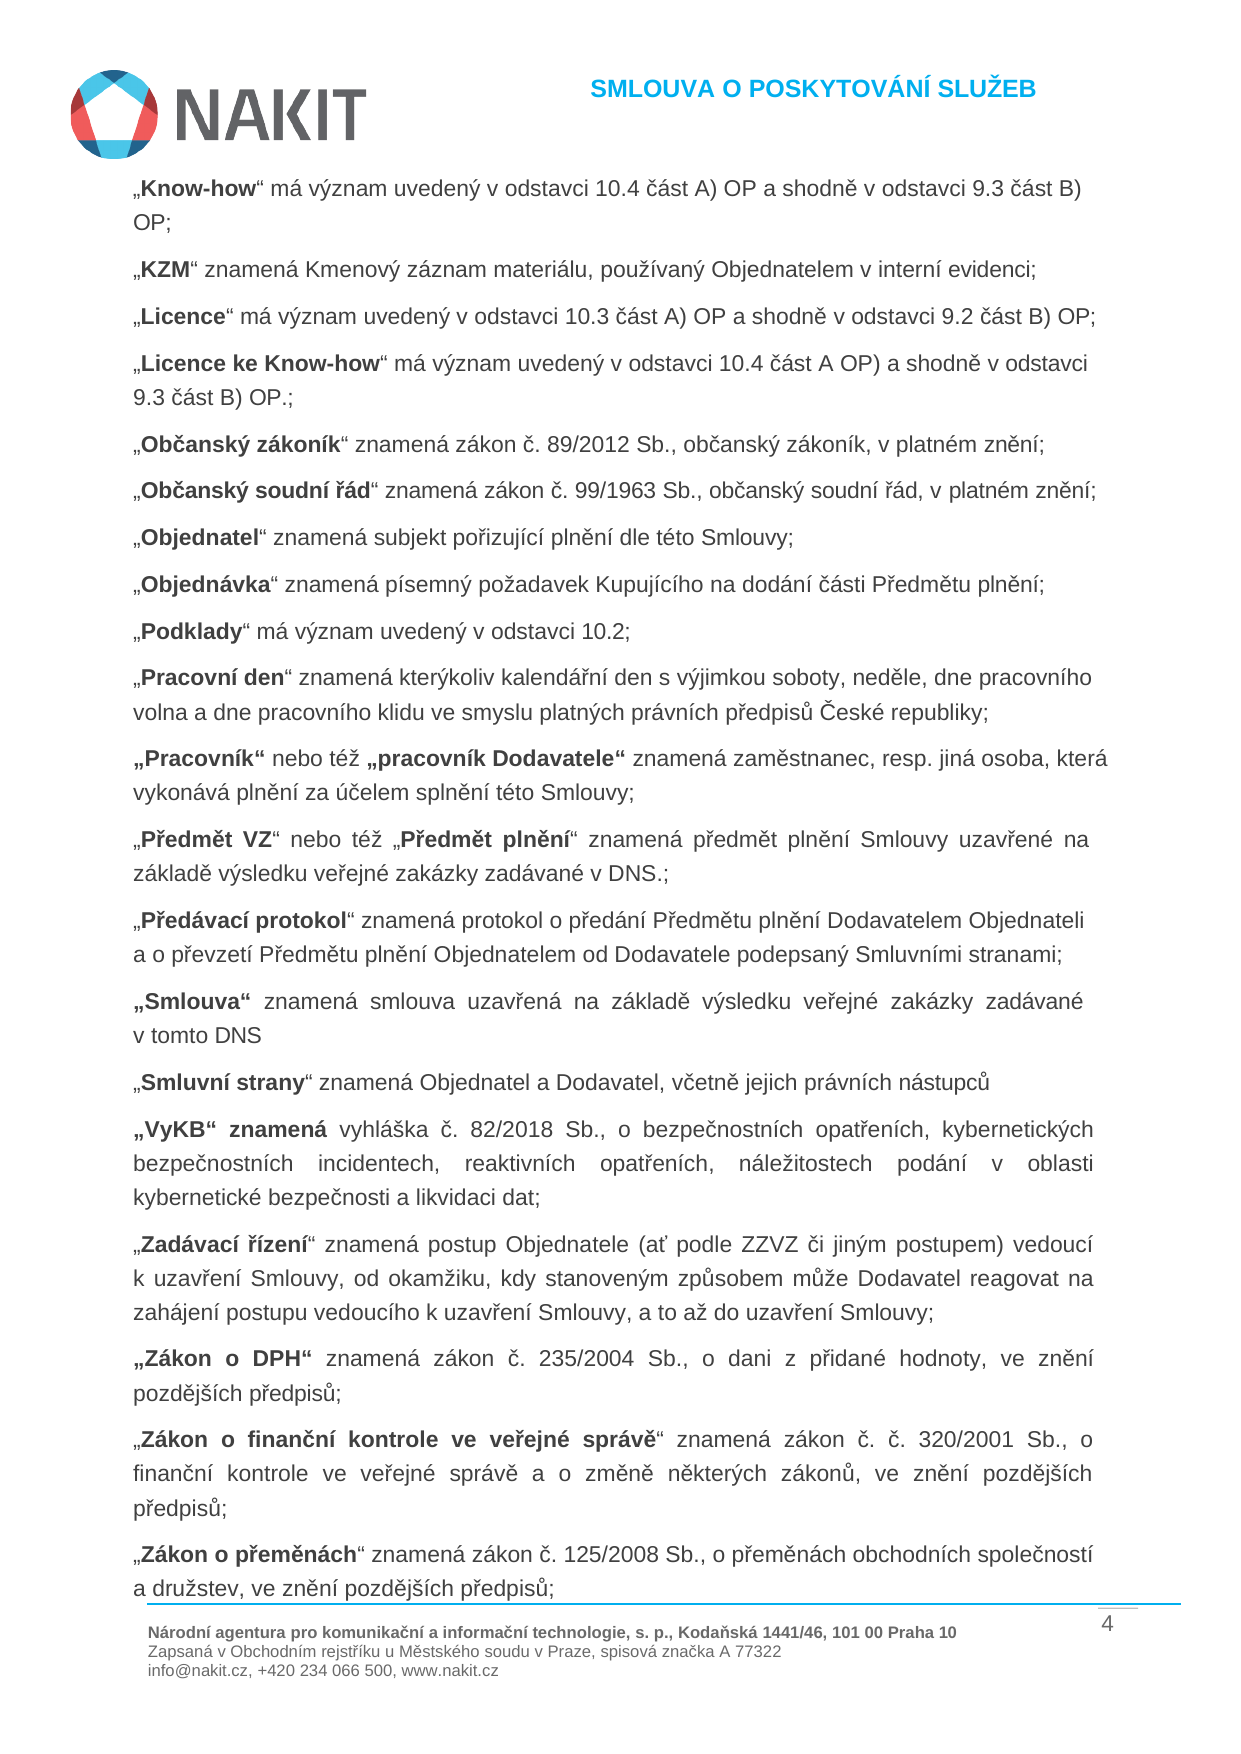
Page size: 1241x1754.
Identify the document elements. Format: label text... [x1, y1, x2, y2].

text „Licence ke Know-how“ má význam uvedený v odstavci 10.4 část A OP) a shodně v odstavci [133, 349, 1221, 376]
text „Smlouva“ znamená smlouva uzavřená na základě výsledku veřejné zakázky zadávané [133, 988, 1221, 1014]
text 9.3 část B) OP.; [133, 384, 1221, 410]
text „Smluvní strany“ znamená Objednatel a Dodavatel, včetně jejich právních nástupců [133, 1069, 1221, 1095]
text „Know-how“ má význam uvedený v odstavci 10.4 část A) OP a shodně v odstavci 9.3 část B) OP; [133, 175, 1095, 236]
text „Licence“ má význam uvedený v odstavci 10.3 část A) OP a shodně v odstavci 9.2 část B) OP; [133, 303, 1221, 329]
text „VyKB“ znamená vyhláška č. 82/2018 Sb., o bezpečnostních opatřeních, kybernetických bezpečnostních incidentech, reaktivních opatřeních, náležitostech podání v oblasti kybernetické bezpečnosti a likvidaci dat; [133, 1116, 1094, 1210]
text „Občanský soudní řád“ znamená zákon č. 99/1963 Sb., občanský soudní řád, v platném znění; [133, 477, 1221, 504]
text „Objednatel“ znamená subjekt pořizující plnění dle této Smlouvy; [133, 524, 1221, 550]
text „Pracovník“ nebo též „pracovník Dodavatele“ znamená zaměstnanec, resp. jiná osoba, která vykonává plnění za účelem splnění této Smlouvy; [133, 745, 1119, 806]
text „Podklady“ má význam uvedený v odstavci 10.2; [133, 618, 1221, 644]
text „Občanský zákoník“ znamená zákon č. 89/2012 Sb., občanský zákoník, v platném znění; [133, 431, 1221, 457]
text „Předmět VZ“ nebo též „Předmět plnění“ znamená předmět plnění Smlouvy uzavřené na základě výsledku veřejné zakázky zadávané v DNS.; [133, 826, 1119, 887]
text „Objednávka“ znamená písemný požadavek Kupujícího na dodání části Předmětu plnění; [133, 571, 1221, 597]
text „Zadávací řízení“ znamená postup Objednatele (ať podle ZZVZ či jiným postupem) vedoucí k uzavření Smlouvy, od okamžiku, kdy stanoveným způsobem může Dodavatel reagovat na zahájení postupu vedoucího k uzavření Smlouvy, a to až do uzavření Smlouvy; [133, 1231, 1094, 1325]
text „Zákon o DPH“ znamená zákon č. 235/2004 Sb., o dani z přidané hodnoty, ve znění pozdějších předpisů; [133, 1345, 1094, 1406]
text „Předávací protokol“ znamená protokol o předání Předmětu plnění Dodavatelem Objednateli a o převzetí Předmětu plnění Objednatelem od Dodavatele podepsaný Smluvními stranami; [133, 907, 1095, 967]
text „Pracovní den“ znamená kterýkoliv kalendářní den s výjimkou soboty, neděle, dne pracovního volna a dne pracovního klidu ve smyslu platných právních předpisů České republiky; [133, 664, 1119, 725]
text „Zákon o finanční kontrole ve veřejné správě“ znamená zákon č. č. 320/2001 Sb., o finanční kontrole ve veřejné správě a o změně některých zákonů, ve znění pozdějších předpisů; [133, 1426, 1094, 1521]
picture [70, 70, 367, 159]
text v tomto DNS [133, 1022, 1221, 1048]
text „Zákon o přeměnách“ znamená zákon č. 125/2008 Sb., o přeměnách obchodních společností a družstev, ve znění pozdějších předpisů; [133, 1541, 1094, 1602]
text „KZM“ znamená Kmenový záznam materiálu, používaný Objednatelem v interní evidenci; [133, 256, 1221, 282]
